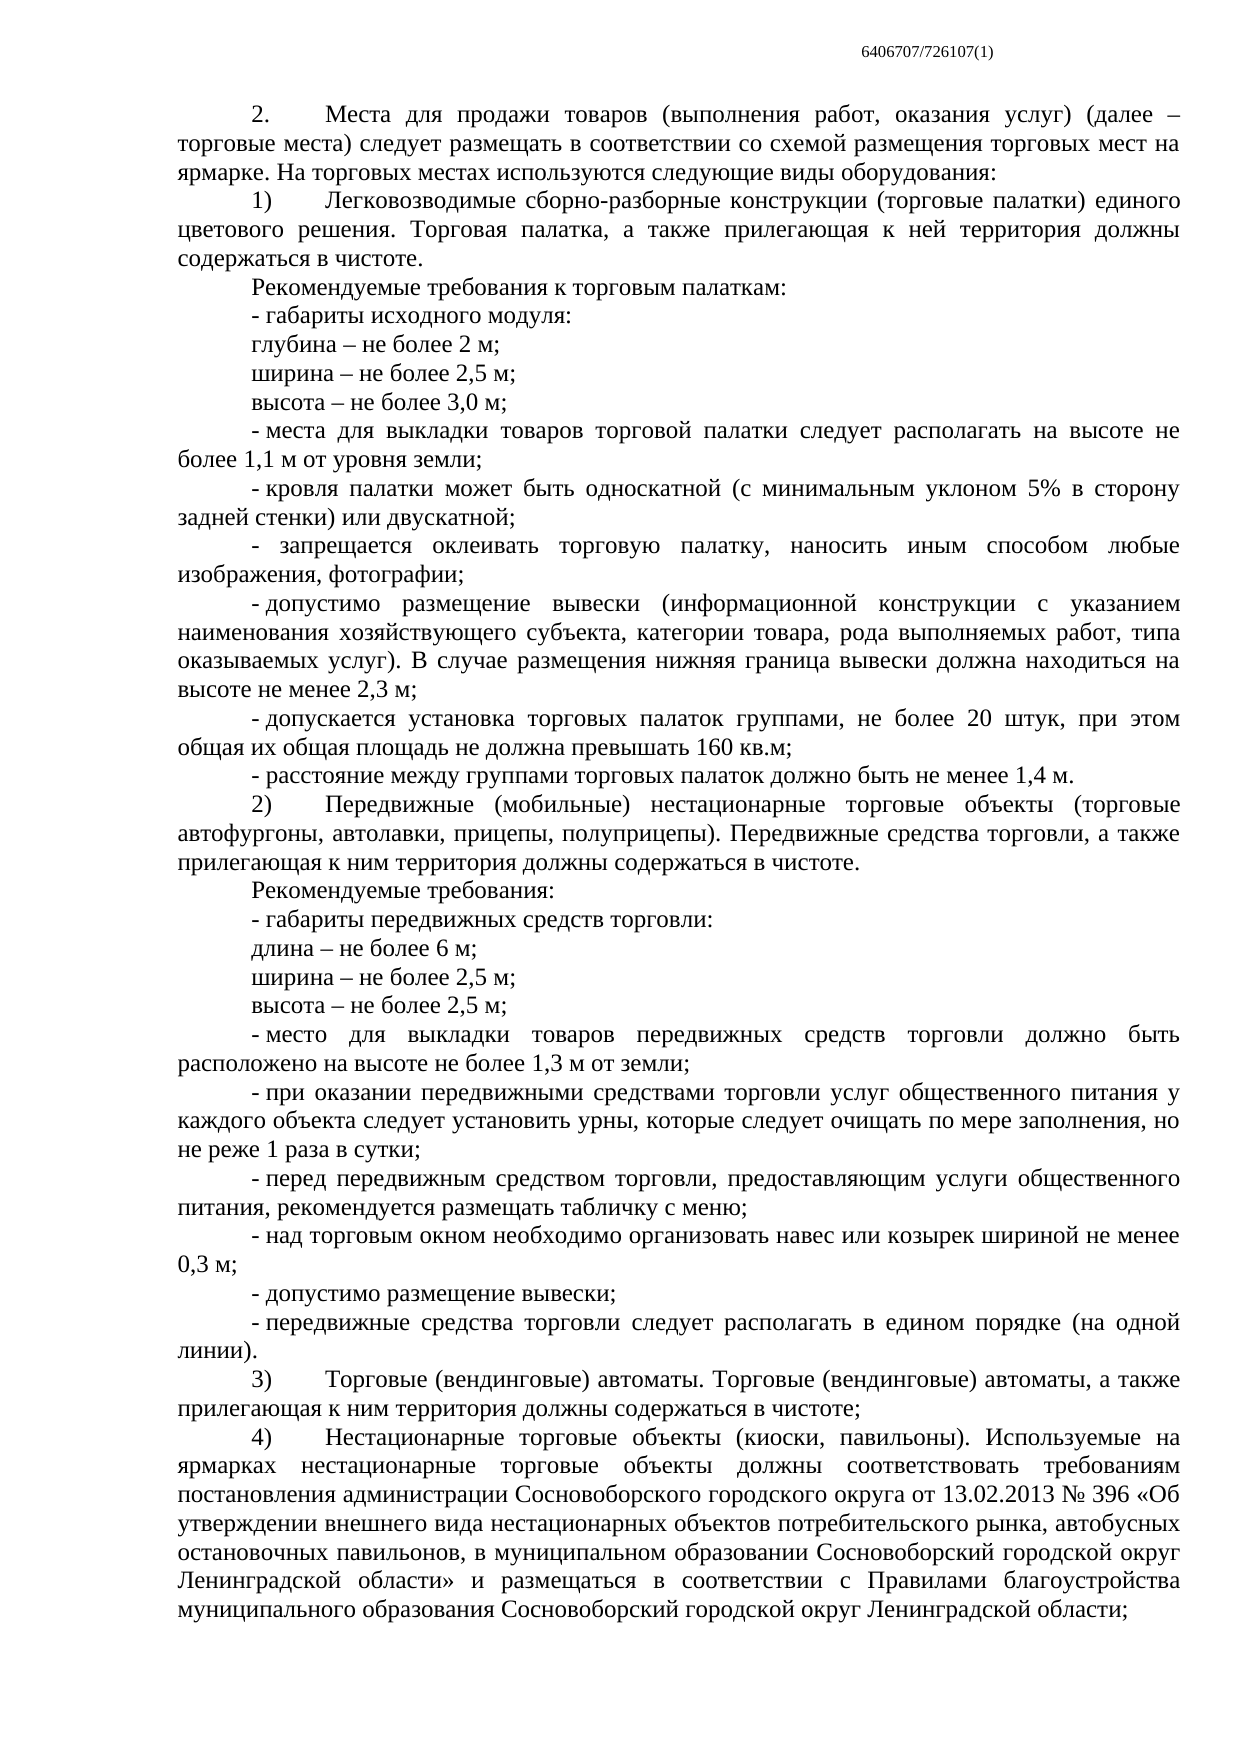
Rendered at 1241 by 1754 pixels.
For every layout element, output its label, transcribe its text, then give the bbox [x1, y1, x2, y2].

text ширина – не более 2,5 м; [177, 358, 1181, 387]
text высота – не более 2,5 м; [177, 990, 1181, 1019]
text 1) Легковозводимые сборно-разборные конструкции (торговые палатки) единого цветового решения. Торговая палатка, а также прилегающая к ней территория должны содержаться в чистоте. [177, 185, 1181, 272]
text высота – не более 3,0 м; [177, 387, 1181, 415]
text - над торговым окном необходимо организовать навес или козырек шириной не менее 0,3 м; [177, 1220, 1181, 1278]
text Рекомендуемые требования: [177, 875, 1181, 904]
text - место для выкладки товаров передвижных средств торговли должно быть расположено на высоте не более 1,3 м от земли; [177, 1019, 1181, 1077]
text - расстояние между группами торговых палаток должно быть не менее 1,4 м. [177, 760, 1181, 789]
text - при оказании передвижными средствами торговли услуг общественного питания у каждого объекта следует установить урны, которые следует очищать по мере заполнения, но не реже 1 раза в сутки; [177, 1077, 1181, 1163]
text Рекомендуемые требования к торговым палаткам: [177, 272, 1181, 300]
text глубина – не более 2 м; [177, 329, 1181, 358]
text 2. Места для продажи товаров (выполнения работ, оказания услуг) (далее – торговые места) следует размещать в соответствии со схемой размещения торговых мест на ярмарке. На торговых местах используются следующие виды оборудования: [177, 99, 1181, 185]
text 4) Нестационарные торговые объекты (киоски, павильоны). Используемые на ярмарках нестационарные торговые объекты должны соответствовать требованиям постановления администрации Сосновоборского городского округа от 13.02.2013 № 396 «Об утверждении внешнего вида нестационарных объектов потребительского рынка, автобусных остановочных павильонов, в муниципальном образовании Сосновоборский городской округ Ленинградской области» и размещаться в соответствии с Правилами благоустройства муниципального образования Сосновоборский городской округ Ленинградской области; [177, 1422, 1181, 1623]
text ширина – не более 2,5 м; [177, 962, 1181, 990]
text 2) Передвижные (мобильные) нестационарные торговые объекты (торговые автофургоны, автолавки, прицепы, полуприцепы). Передвижные средства торговли, а также прилегающая к ним территория должны содержаться в чистоте. [177, 789, 1181, 875]
text - запрещается оклеивать торговую палатку, наносить иным способом любые изображения, фотографии; [177, 530, 1181, 588]
text - допустимо размещение вывески (информационной конструкции с указанием наименования хозяйствующего субъекта, категории товара, рода выполняемых работ, типа оказываемых услуг). В случае размещения нижняя граница вывески должна находиться на высоте не менее 2,3 м; [177, 588, 1181, 703]
text - допускается установка торговых палаток группами, не более 20 штук, при этом общая их общая площадь не должна превышать 160 кв.м; [177, 703, 1181, 760]
text - кровля палатки может быть односкатной (с минимальным уклоном 5% в сторону задней стенки) или двускатной; [177, 473, 1181, 530]
text - перед передвижным средством торговли, предоставляющим услуги общественного питания, рекомендуется размещать табличку с меню; [177, 1163, 1181, 1220]
text - габариты передвижных средств торговли: [177, 904, 1181, 933]
text - габариты исходного модуля: [177, 300, 1181, 329]
text - допустимо размещение вывески; [177, 1278, 1181, 1307]
text 3) Торговые (вендинговые) автоматы. Торговые (вендинговые) автоматы, а также прилегающая к ним территория должны содержаться в чистоте; [177, 1364, 1181, 1422]
text длина – не более 6 м; [177, 933, 1181, 962]
text - места для выкладки товаров торговой палатки следует располагать на высоте не более 1,1 м от уровня земли; [177, 415, 1181, 473]
text - передвижные средства торговли следует располагать в едином порядке (на одной линии). [177, 1307, 1181, 1364]
